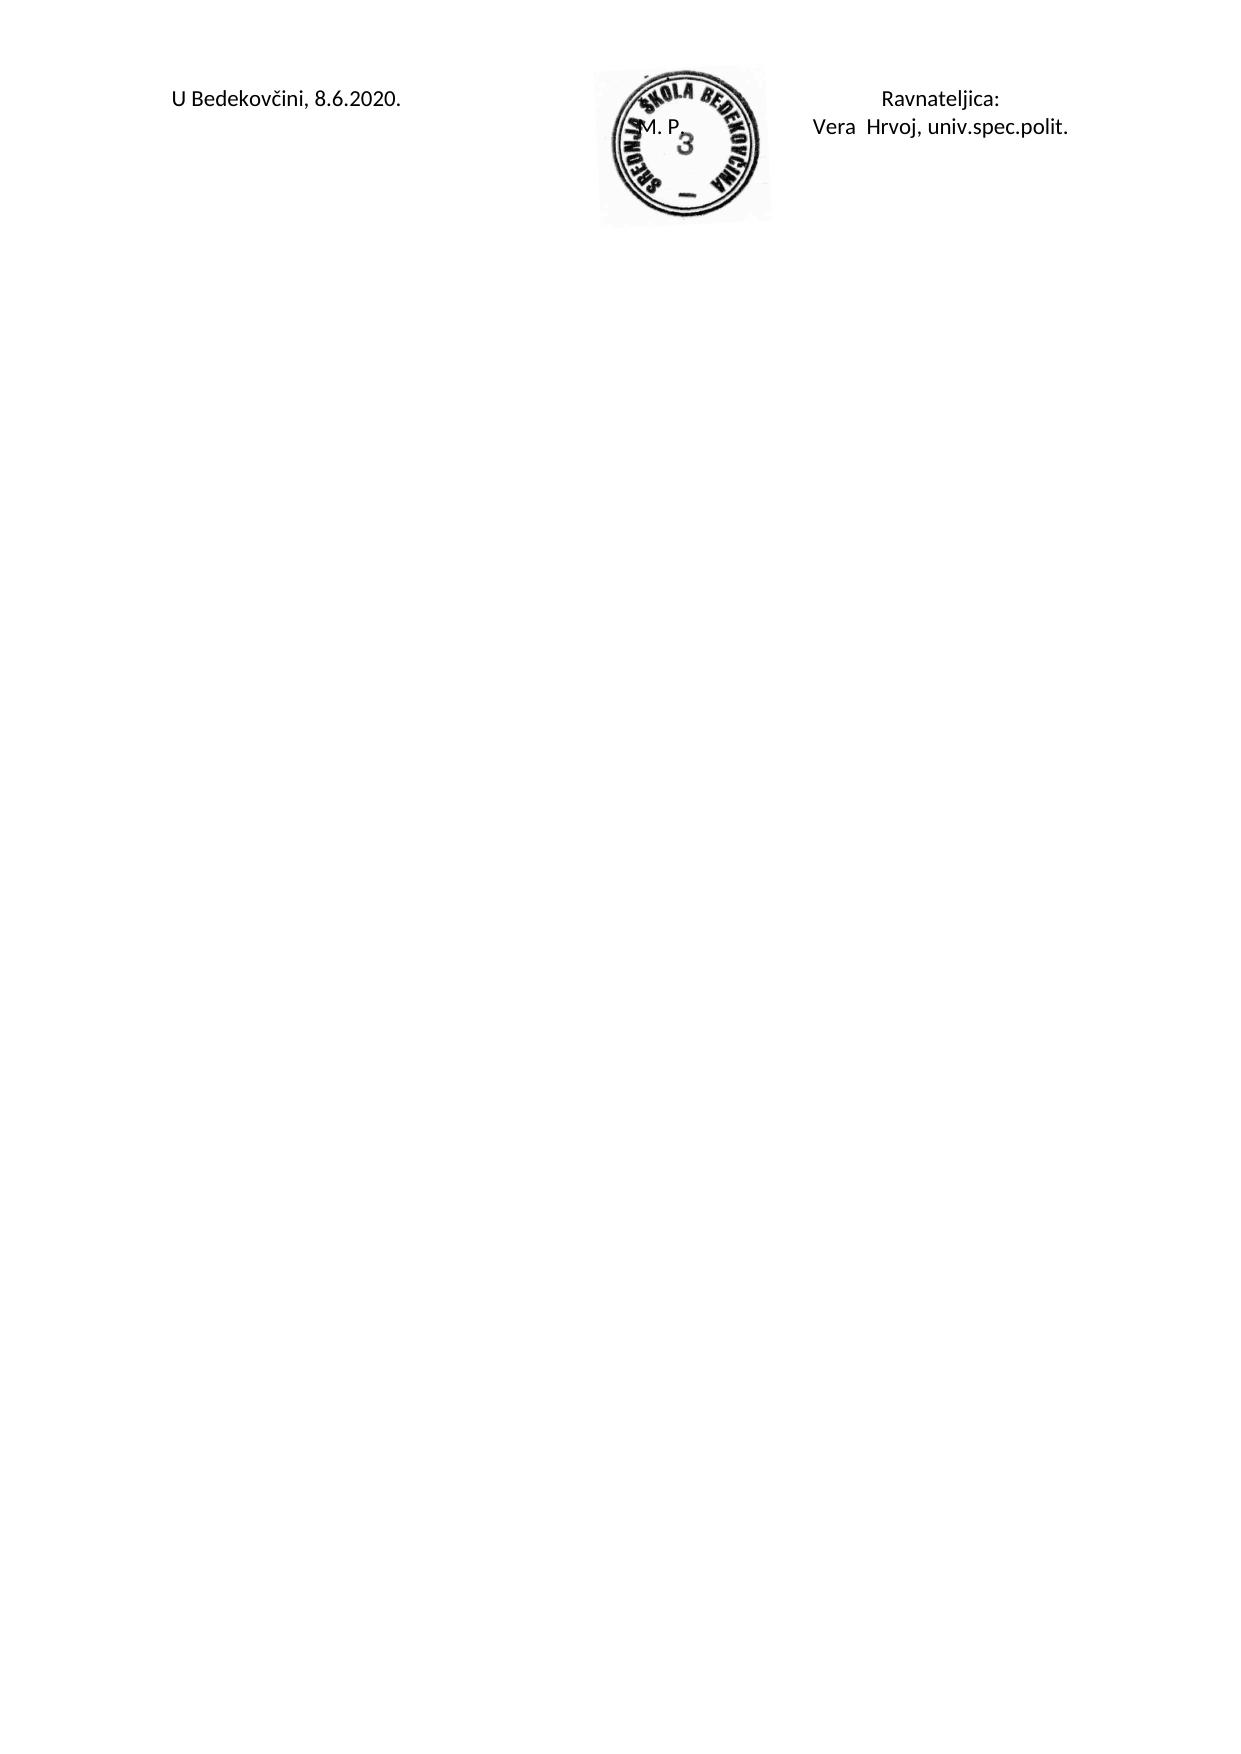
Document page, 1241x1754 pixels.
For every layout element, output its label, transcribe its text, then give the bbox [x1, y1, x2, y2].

picture [597, 141, 772, 229]
picture [594, 64, 765, 84]
table_cell M. P. [160, 113, 760, 141]
table_header U Bedekovčini, 8.6.2020. [160, 84, 760, 112]
table_header Ravnateljica: [760, 84, 1121, 112]
table_cell Vera Hrvoj, univ.spec.polit. [760, 113, 1121, 141]
